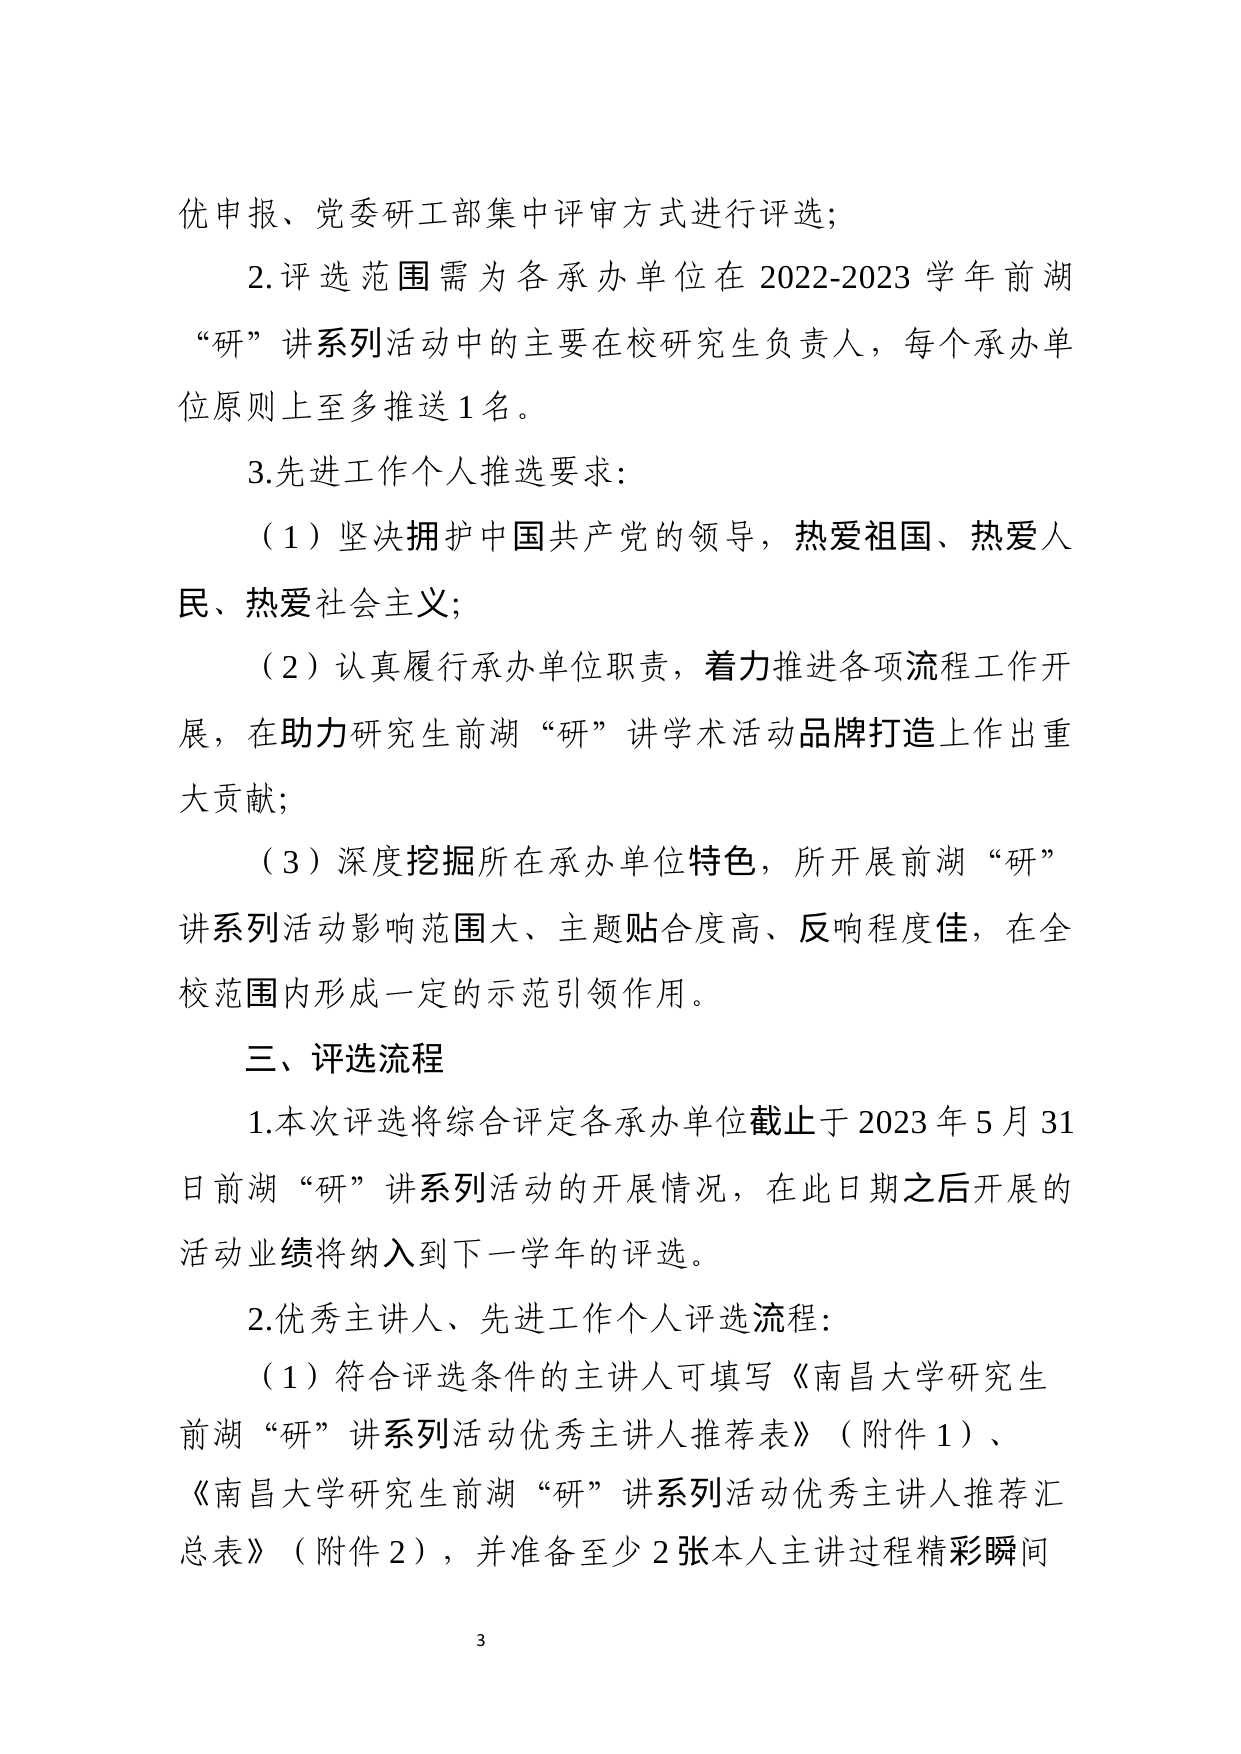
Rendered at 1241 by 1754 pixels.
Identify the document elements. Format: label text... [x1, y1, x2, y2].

text 2.评选范围需为各承办单位在2022-2023学年前湖“研”讲系列活动中的主要在校研究生负责人，每个承办单位原则上至多推送1名。 [177, 243, 1075, 438]
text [177, 178, 1075, 243]
text 1.本次评选将综合评定各承办单位截止于2023年5月31日前湖“研”讲系列活动的开展情况，在此日期之后开展的活动业绩将纳入到下一学年的评选。 [177, 1088, 1075, 1283]
text （1）坚决拥护中国共产党的领导，热爱祖国、热爱人民、热爱社会主义； [177, 503, 1075, 633]
text 2.优秀主讲人、先进工作个人评选流程： [177, 1283, 1075, 1342]
text 三、评选流程 [177, 1023, 1075, 1088]
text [177, 1342, 1075, 1575]
text （3）深度挖掘所在承办单位特色，所开展前湖“研”讲系列活动影响范围大、主题贴合度高、反响程度佳，在全校范围内形成一定的示范引领作用。 [177, 828, 1075, 1023]
text 3.先进工作个人推选要求： [177, 438, 1075, 503]
text （2）认真履行承办单位职责，着力推进各项流程工作开展，在助力研究生前湖“研”讲学术活动品牌打造上作出重大贡献； [177, 633, 1075, 828]
